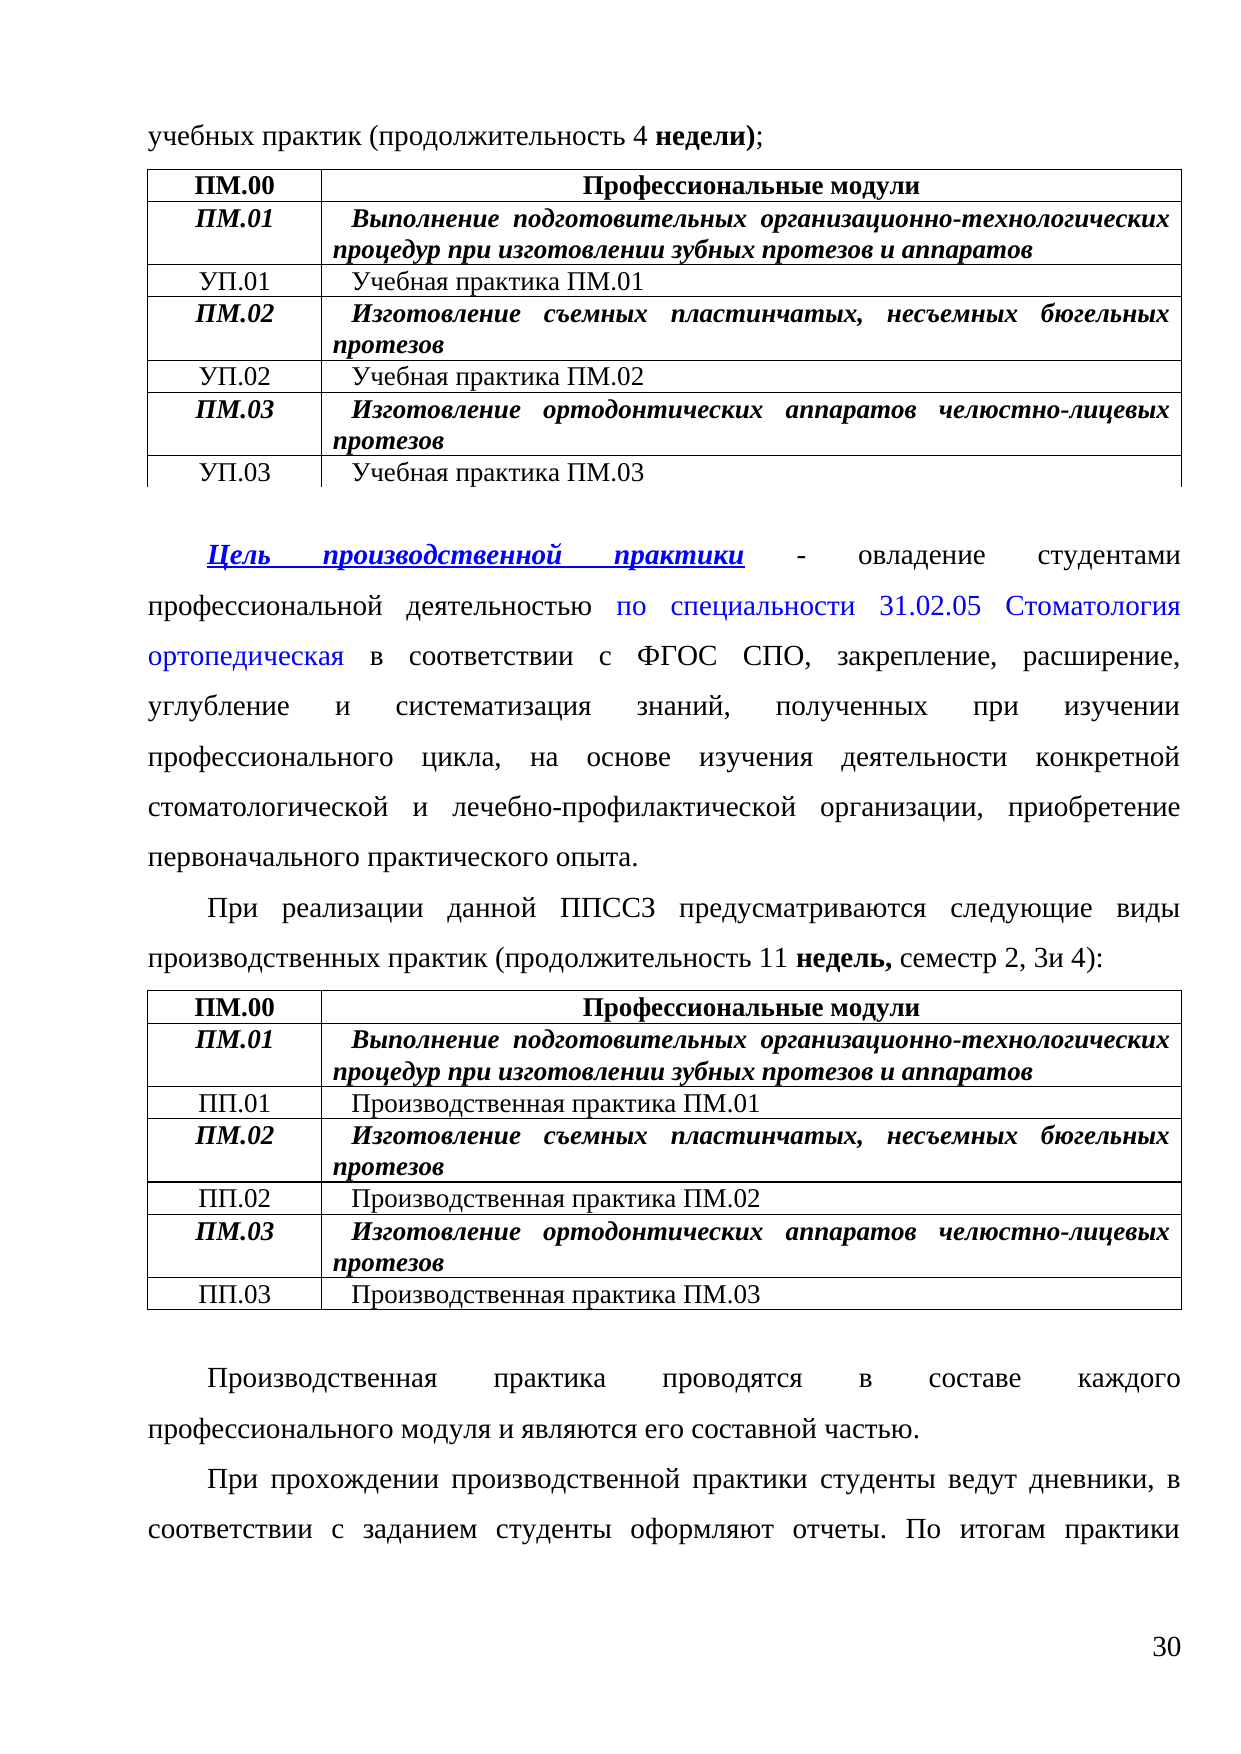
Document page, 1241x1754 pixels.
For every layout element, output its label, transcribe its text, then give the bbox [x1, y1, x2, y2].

table_cell Изготовление съемных пластинчатых, несъемных бюгельных протезов [322, 297, 1181, 359]
table_cell ПМ.03 [148, 1215, 321, 1277]
table_cell УП.01 [148, 265, 321, 296]
table_cell ПП.01 [148, 1087, 321, 1118]
table_cell ПМ.03 [148, 393, 321, 455]
table_cell ПМ.02 [148, 1119, 321, 1181]
table_cell Производственная практика ПМ.02 [322, 1183, 1181, 1213]
table_cell ПМ.01 [148, 1024, 321, 1086]
table_header Профессиональные модули [322, 991, 1181, 1022]
table_cell Производственная практика ПМ.03 [322, 1278, 1181, 1309]
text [148, 1461, 1181, 1545]
table_cell Учебная практика ПМ.02 [322, 361, 1181, 392]
table_cell Изготовление съемных пластинчатых, несъемных бюгельных протезов [322, 1119, 1181, 1181]
table_cell ПП.02 [148, 1183, 321, 1213]
table_cell Производственная практика ПМ.01 [322, 1087, 1181, 1118]
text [148, 118, 1181, 152]
table_cell УП.03 [148, 456, 321, 487]
table_header ПМ.00 [148, 991, 321, 1022]
text При реализации данной ППССЗ предусматриваются следующие виды производственных практик (продолжительность 11 недель, семестр 2, 3и 4): [148, 890, 1181, 973]
text Цель производственной практики - овладение студентами профессиональной деятельностью по специальности 31.02.05 Стоматология ортопедическая в соответствии с ФГОС СПО, закрепление, расширение, углубление и систематизация знаний, полученных при изучении профессионального цикла, на основе изучения деятельности конкретной стоматологической и лечебно-профилактической организации, приобретение первоначального практического опыта. [148, 537, 1181, 873]
table_cell Учебная практика ПМ.03 [322, 456, 1181, 487]
table_cell ПМ.02 [148, 297, 321, 359]
table_header Профессиональные модули [322, 170, 1181, 201]
table_header ПМ.00 [148, 170, 321, 201]
table_cell ПМ.01 [148, 202, 321, 264]
table_cell УП.02 [148, 361, 321, 392]
table_cell Учебная практика ПМ.01 [322, 265, 1181, 296]
table_cell Изготовление ортодонтических аппаратов челюстно-лицевых протезов [322, 393, 1181, 455]
table_cell Изготовление ортодонтических аппаратов челюстно-лицевых протезов [322, 1215, 1181, 1277]
table_cell Выполнение подготовительных организационно-технологических процедур при изготовлении зубных протезов и аппаратов [322, 202, 1181, 264]
table_cell ПП.03 [148, 1278, 321, 1309]
table_cell Выполнение подготовительных организационно-технологических процедур при изготовлении зубных протезов и аппаратов [322, 1024, 1181, 1086]
text Производственная практика проводятся в составе каждого профессионального модуля и являются его составной частью. [148, 1360, 1181, 1444]
